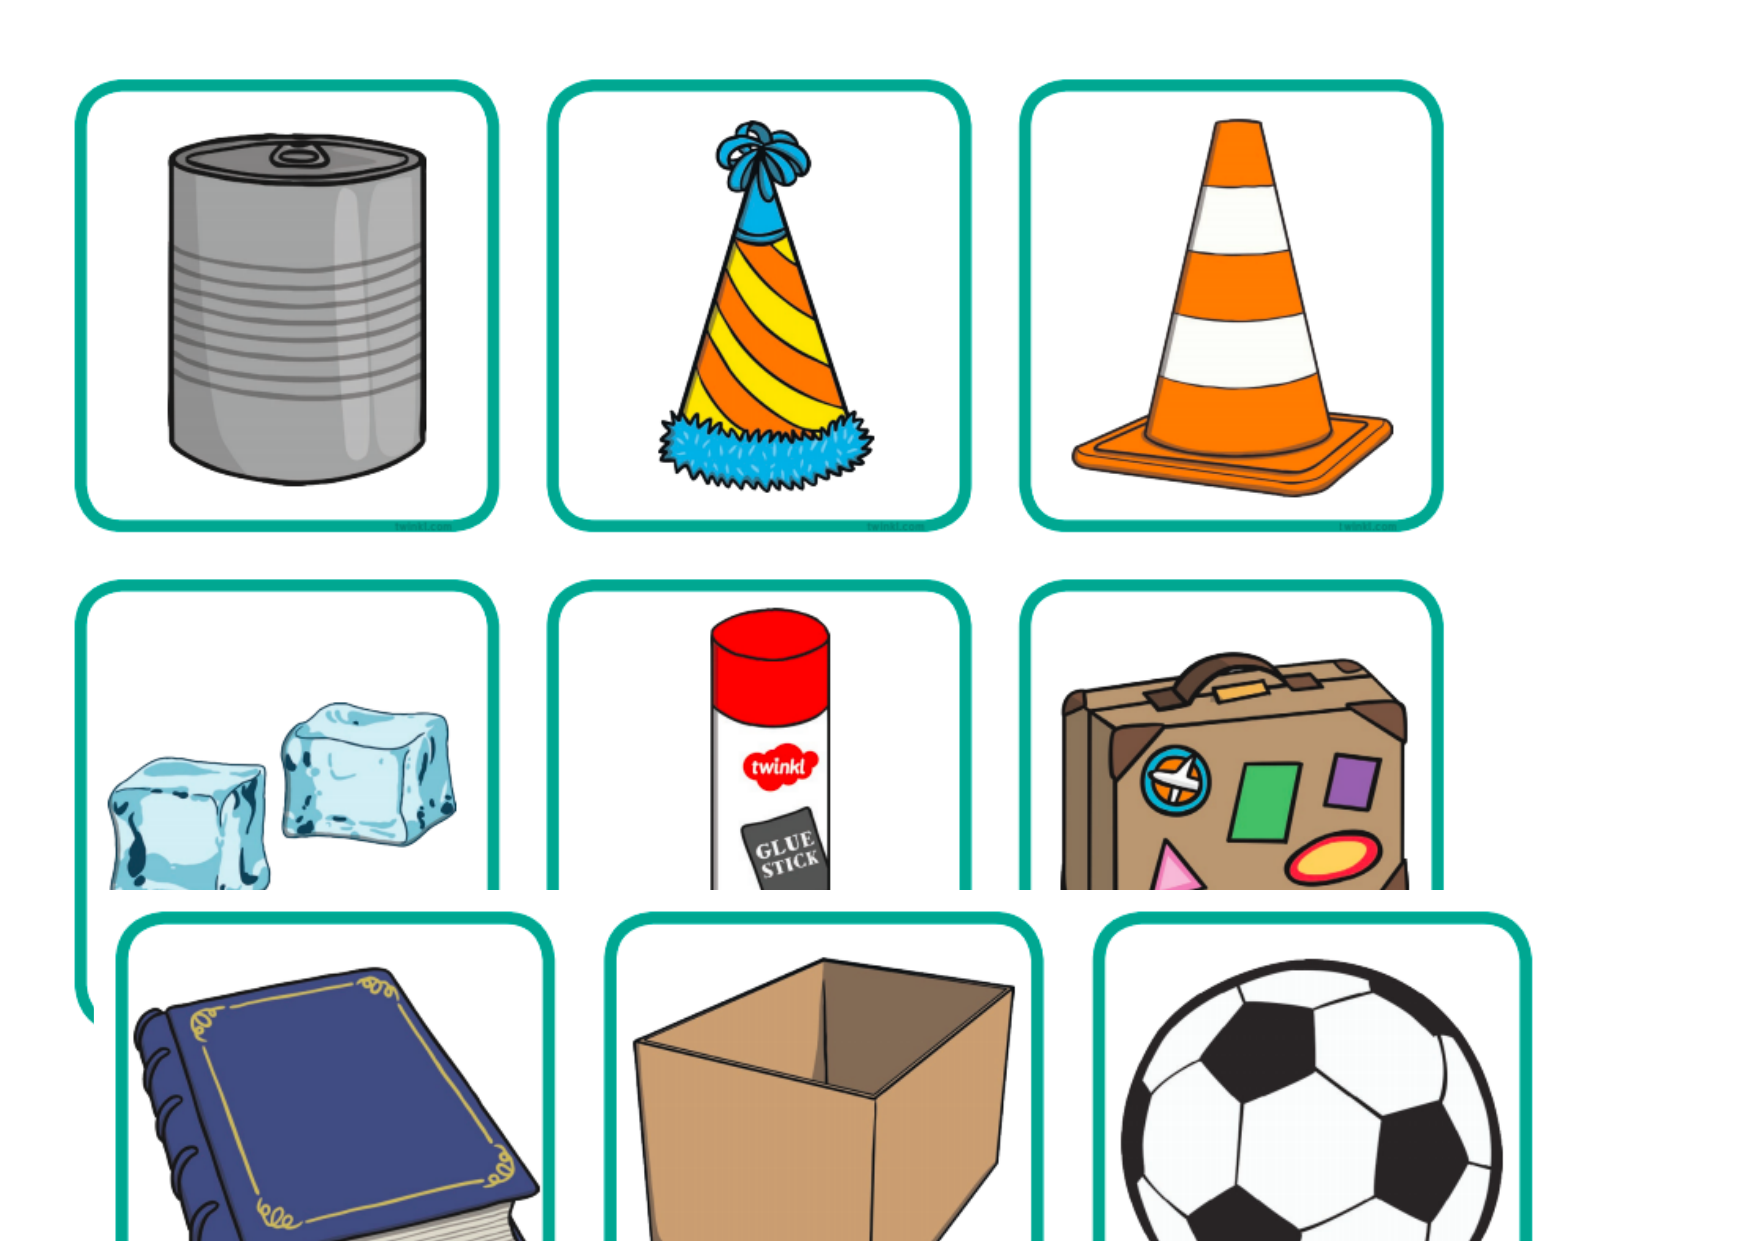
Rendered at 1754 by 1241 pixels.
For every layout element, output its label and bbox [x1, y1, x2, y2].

picture [56, 56, 1557, 1241]
